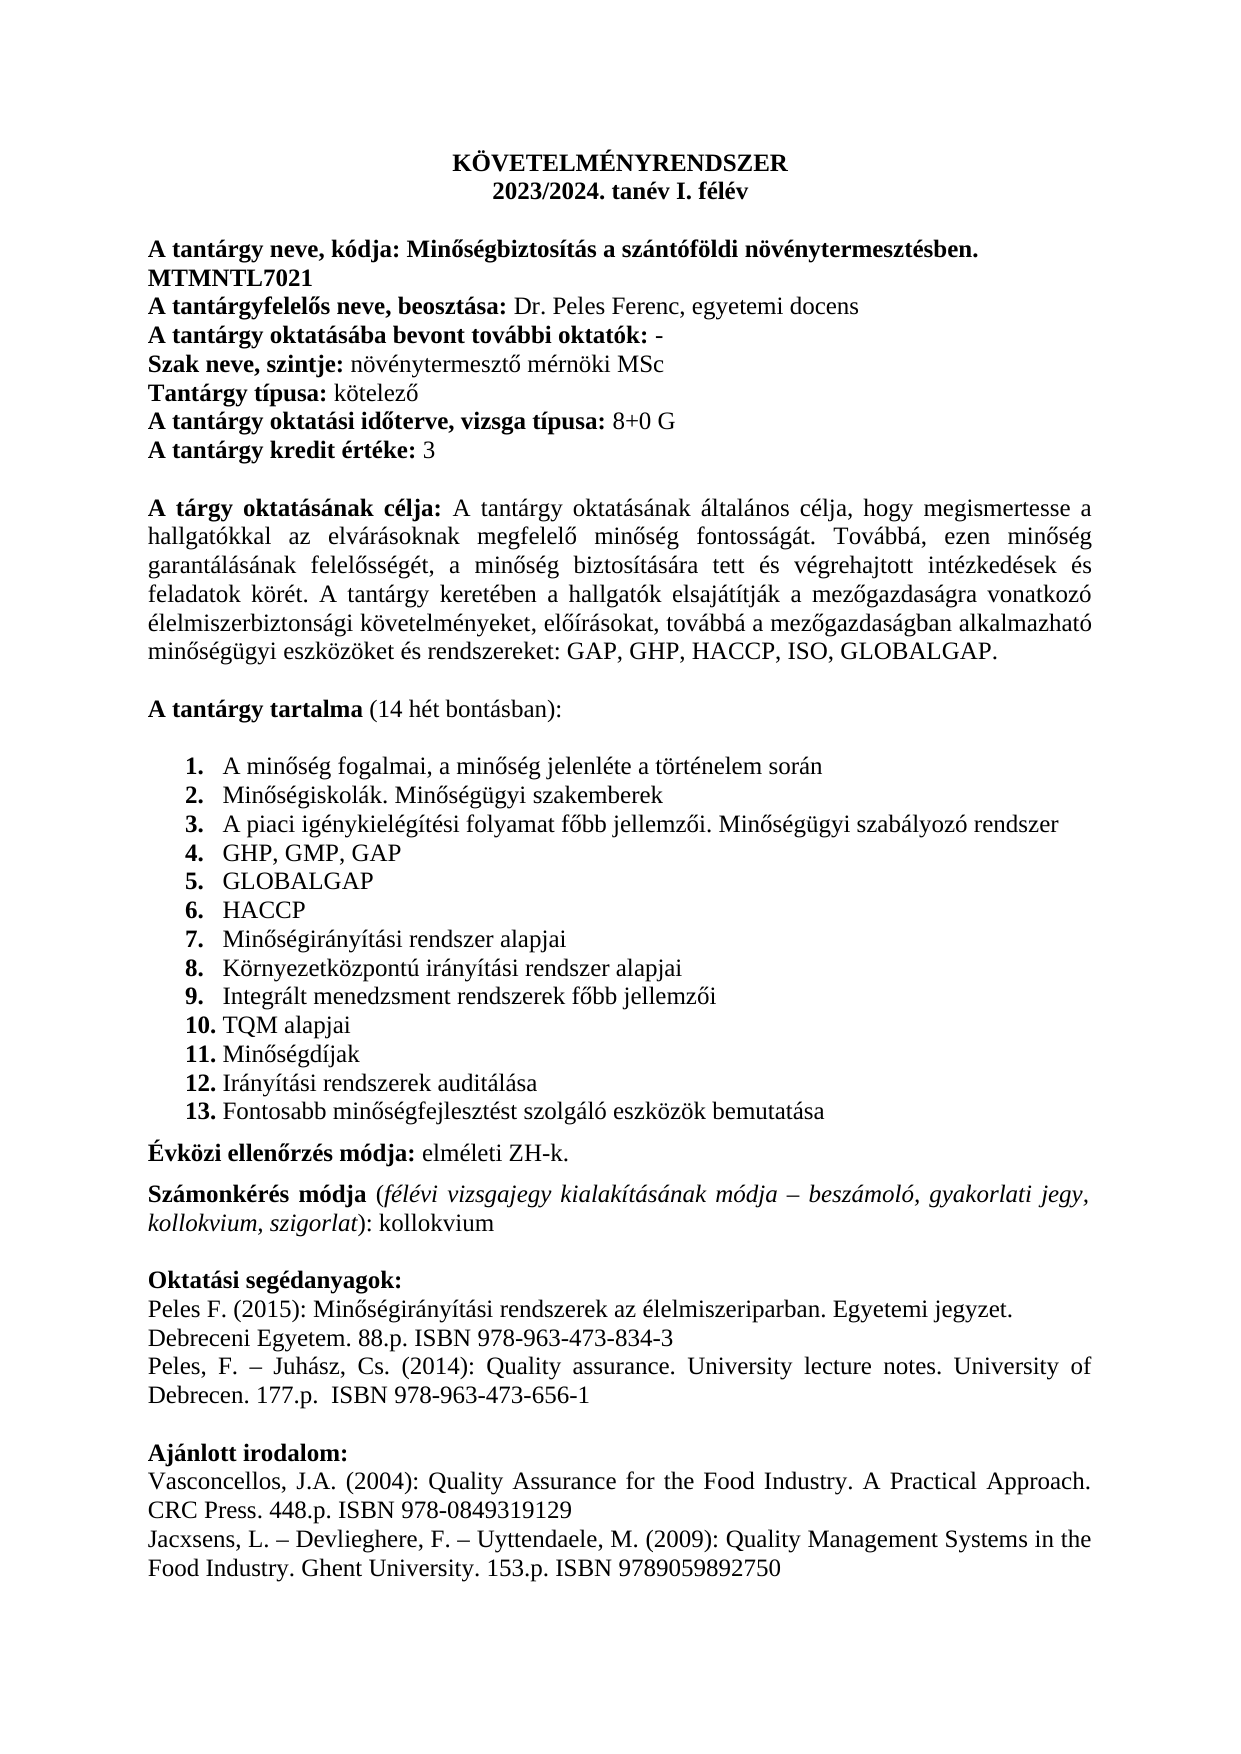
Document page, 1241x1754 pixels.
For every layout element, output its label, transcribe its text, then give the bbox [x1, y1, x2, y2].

list A piaci igénykielégítési folyamat főbb jellemzői. Minőségügyi szabályozó rendszer [185, 809, 1093, 838]
list Minőségirányítási rendszer alapjai [185, 924, 1093, 953]
text A tantárgy neve, kódja: Minőségbiztosítás a szántóföldi növénytermesztésben. MTMNTL7021 [148, 234, 1093, 291]
text Számonkérés módja (félévi vizsgajegy kialakításának módja – beszámoló, gyakorlati jegy, kollokvium, szigorlat): kollokvium [148, 1179, 1093, 1236]
text Szak neve, szintje: növénytermesztő mérnöki MSc [148, 349, 1093, 378]
list GLOBALGAP [185, 866, 1093, 895]
text A tárgy oktatásának célja: A tantárgy oktatásának általános célja, hogy megismertesse a hallgatókkal az elvárásoknak megfelelő minőség fontosságát. Továbbá, ezen minőség garantálásának felelősségét, a minőség biztosítására tett és végrehajtott intézkedések és feladatok körét. A tantárgy keretében a hallgatók elsajátítják a mezőgazdaságra vonatkozó élelmiszerbiztonsági követelményeket, előírásokat, továbbá a mezőgazdaságban alkalmazható minőségügyi eszközöket és rendszereket: GAP, GHP, HACCP, ISO, GLOBALGAP. [148, 493, 1093, 665]
text A tantárgy oktatási időterve, vizsga típusa: 8+0 G [148, 406, 1093, 435]
list HACCP [185, 895, 1093, 924]
text Oktatási segédanyagok: [148, 1265, 1093, 1294]
list Fontosabb minőségfejlesztést szolgáló eszközök bemutatása [185, 1096, 1093, 1125]
text A tantárgy oktatásába bevont további oktatók: - [148, 320, 1093, 349]
text A tantárgy kredit értéke: 3 [148, 435, 1093, 464]
text Jacxsens, L. – Devlieghere, F. – Uyttendaele, M. (2009): Quality Management Systems in the Food Industry. Ghent University. 153.p. ISBN 9789059892750 [148, 1524, 1093, 1581]
text Tantárgy típusa: kötelező [148, 378, 1093, 406]
list Minőségdíjak [185, 1039, 1093, 1068]
text Évközi ellenőrzés módja: elméleti ZH-k. [148, 1138, 1093, 1166]
text A tantárgyfelelős neve, beosztása: Dr. Peles Ferenc, egyetemi docens [148, 291, 1093, 320]
text Ajánlott irodalom: [148, 1438, 1093, 1466]
list Irányítási rendszerek auditálása [185, 1068, 1093, 1096]
list GHP, GMP, GAP [185, 838, 1093, 866]
list TQM alapjai [185, 1010, 1093, 1039]
text Peles F. (2015): Minőségirányítási rendszerek az élelmiszeriparban. Egyetemi jegyzet. Debreceni Egyetem. 88.p. ISBN 978-963-473-834-3 [148, 1294, 1093, 1351]
text Peles, F. – Juhász, Cs. (2014): Quality assurance. University lecture notes. University of Debrecen. 177.p. ISBN 978-963-473-656-1 [148, 1351, 1093, 1409]
list Integrált menedzsment rendszerek főbb jellemzői [185, 981, 1093, 1010]
text 2023/2024. tanév I. félév [148, 176, 1093, 205]
text KÖVETELMÉNYRENDSZER [148, 148, 1093, 176]
text A tantárgy tartalma (14 hét bontásban): [148, 694, 1093, 723]
text Vasconcellos, J.A. (2004): Quality Assurance for the Food Industry. A Practical Approach. CRC Press. 448.p. ISBN 978-0849319129 [148, 1466, 1093, 1524]
list Minőségiskolák. Minőségügyi szakemberek [185, 780, 1093, 809]
list A minőség fogalmai, a minőség jelenléte a történelem során [185, 751, 1093, 780]
list Környezetközpontú irányítási rendszer alapjai [185, 953, 1093, 981]
